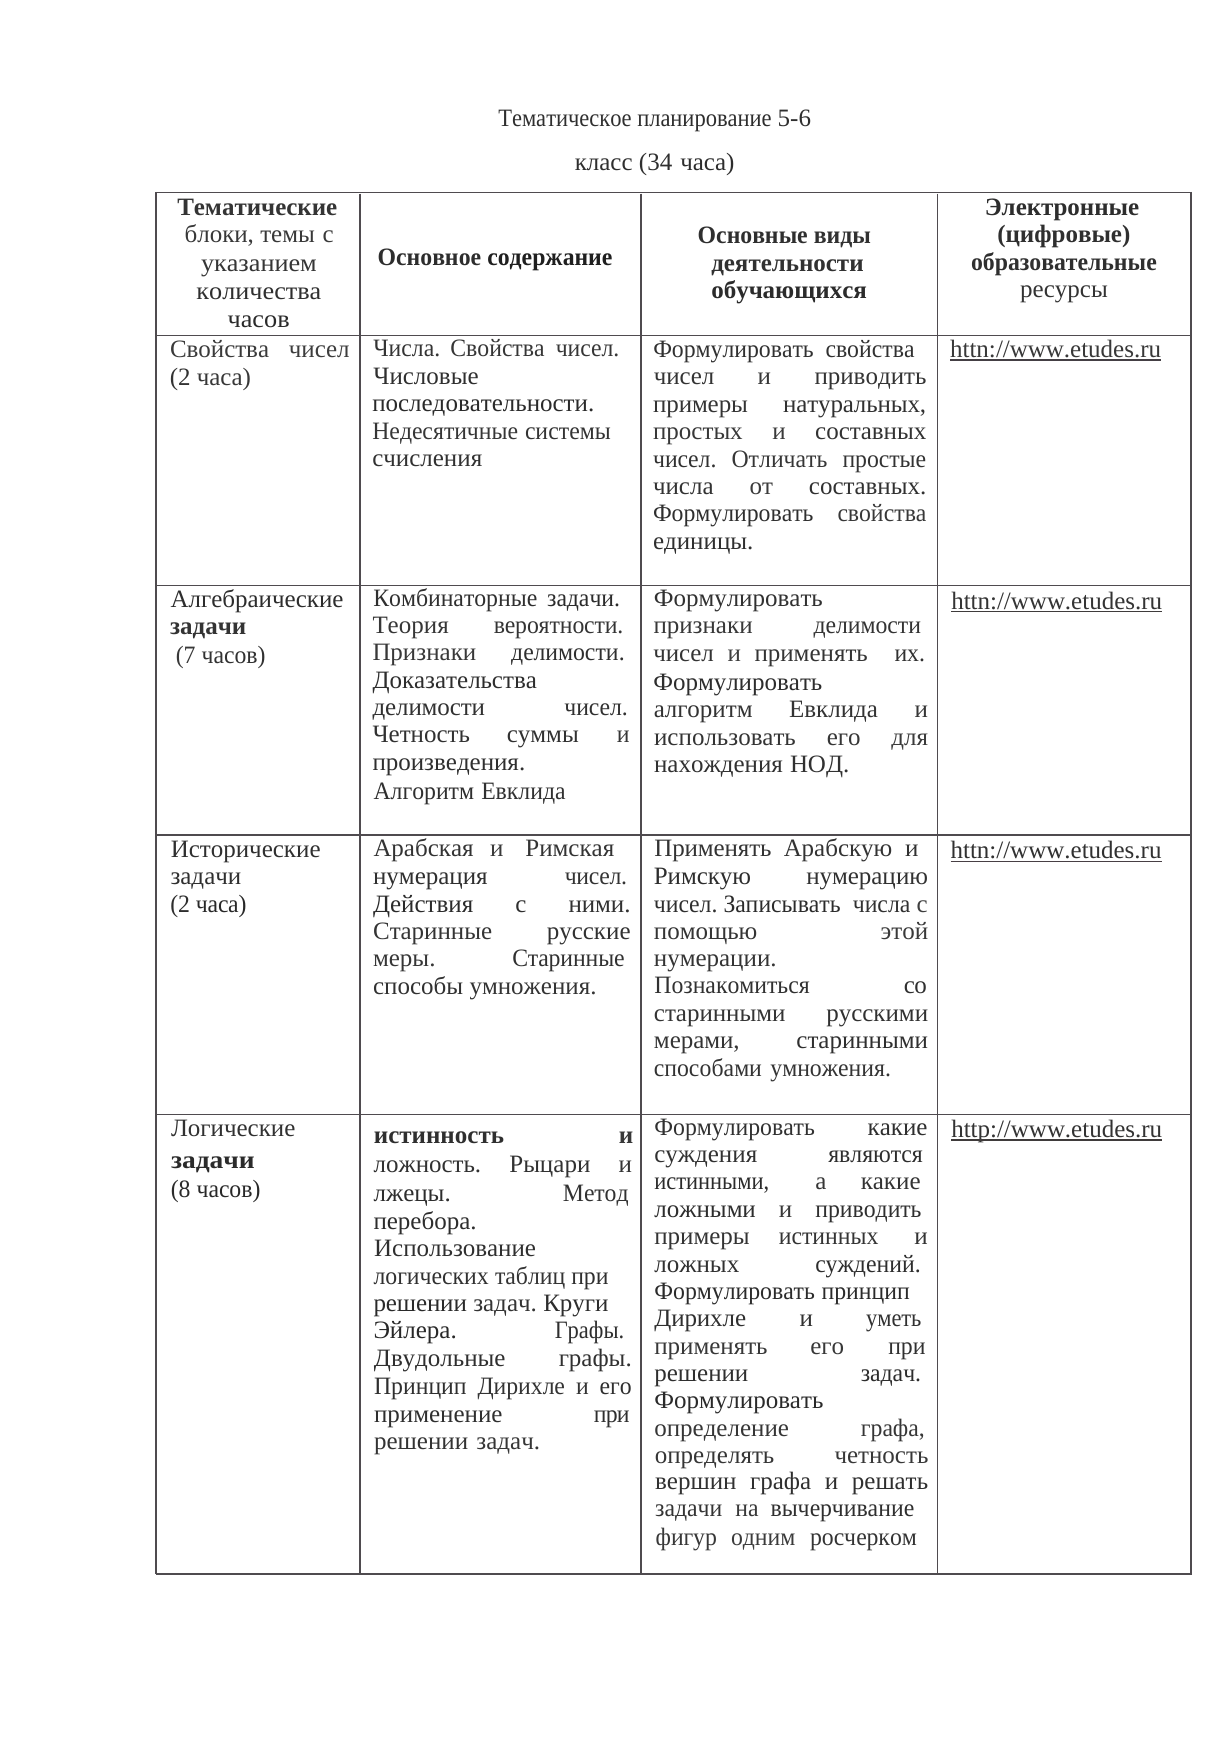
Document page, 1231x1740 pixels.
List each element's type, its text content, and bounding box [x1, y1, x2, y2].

table_cell Применять Арабскую и Римскую нумерацию чисел. Записывать числа с помощью этой нумерации. Познакомиться со старинными русскими мерами, старинными способами умножения. [642, 836, 937, 1113]
table_header Тематические блоки, темы с указанием количества часов [157, 193, 360, 335]
table_header Электронные (цифровые) образовательные ресурсы [938, 193, 1190, 335]
table_cell Формулировать какие суждения являются истинными, а какие ложными и приводить примеры истинных и ложных суждений. Формулировать принцип Дирихле и уметь применять его при решении задач. Формулировать определение графа, определять четность вершин графа и решать задачи на вычерчивание фигур одним росчерком [642, 1115, 937, 1573]
table_header Основное содержание [361, 193, 641, 335]
table_cell Свойства чисел (2 часа) [157, 336, 359, 585]
table_cell истинность и ложность. Рыцари и лжецы. Метод перебора. Использование логических таблиц при решении задач. Круги Эйлера. Графы. Двудольные графы. Принцип Дирихле и его применение при решении задач. [361, 1115, 640, 1573]
table_cell Числа. Свойства чисел. Числовые последовательности. Недесятичные системы счисления [361, 336, 640, 585]
table_cell httn://www.etudes.ru [938, 836, 1190, 1113]
table_header Основные виды деятельности обучающихся [642, 193, 937, 335]
table_cell Алгебраические задачи (7 часов) [157, 586, 359, 834]
table_cell httn://www.etudes.ru [938, 586, 1190, 834]
table_cell http://www.etudes.ru [938, 1115, 1190, 1573]
table_cell Формулировать свойства чисел и приводить примеры натуральных, простых и составных чисел. Отличать простые числа от составных. Формулировать свойства единицы. [642, 336, 937, 585]
table_cell Логические задачи (8 часов) [157, 1115, 359, 1573]
table_cell httn://www.etudes.ru [938, 336, 1190, 585]
table_cell Комбинаторные задачи. Теория вероятности. Признаки делимости. Доказательства делимости чисел. Четность суммы и произведения. Алгоритм Евклида [361, 586, 640, 834]
table_cell Исторические задачи (2 часа) [157, 836, 359, 1113]
text Тематическое планирование 5-6 класс (34 часа) [493, 103, 816, 176]
table_cell Формулировать признаки делимости чисел и применять их. Формулировать алгоритм Евклида и использовать его для нахождения НОД. [642, 586, 937, 834]
table_cell Арабская и Римская нумерация чисел. Действия с ними. Старинные русские меры. Старинные способы умножения. [361, 836, 640, 1113]
